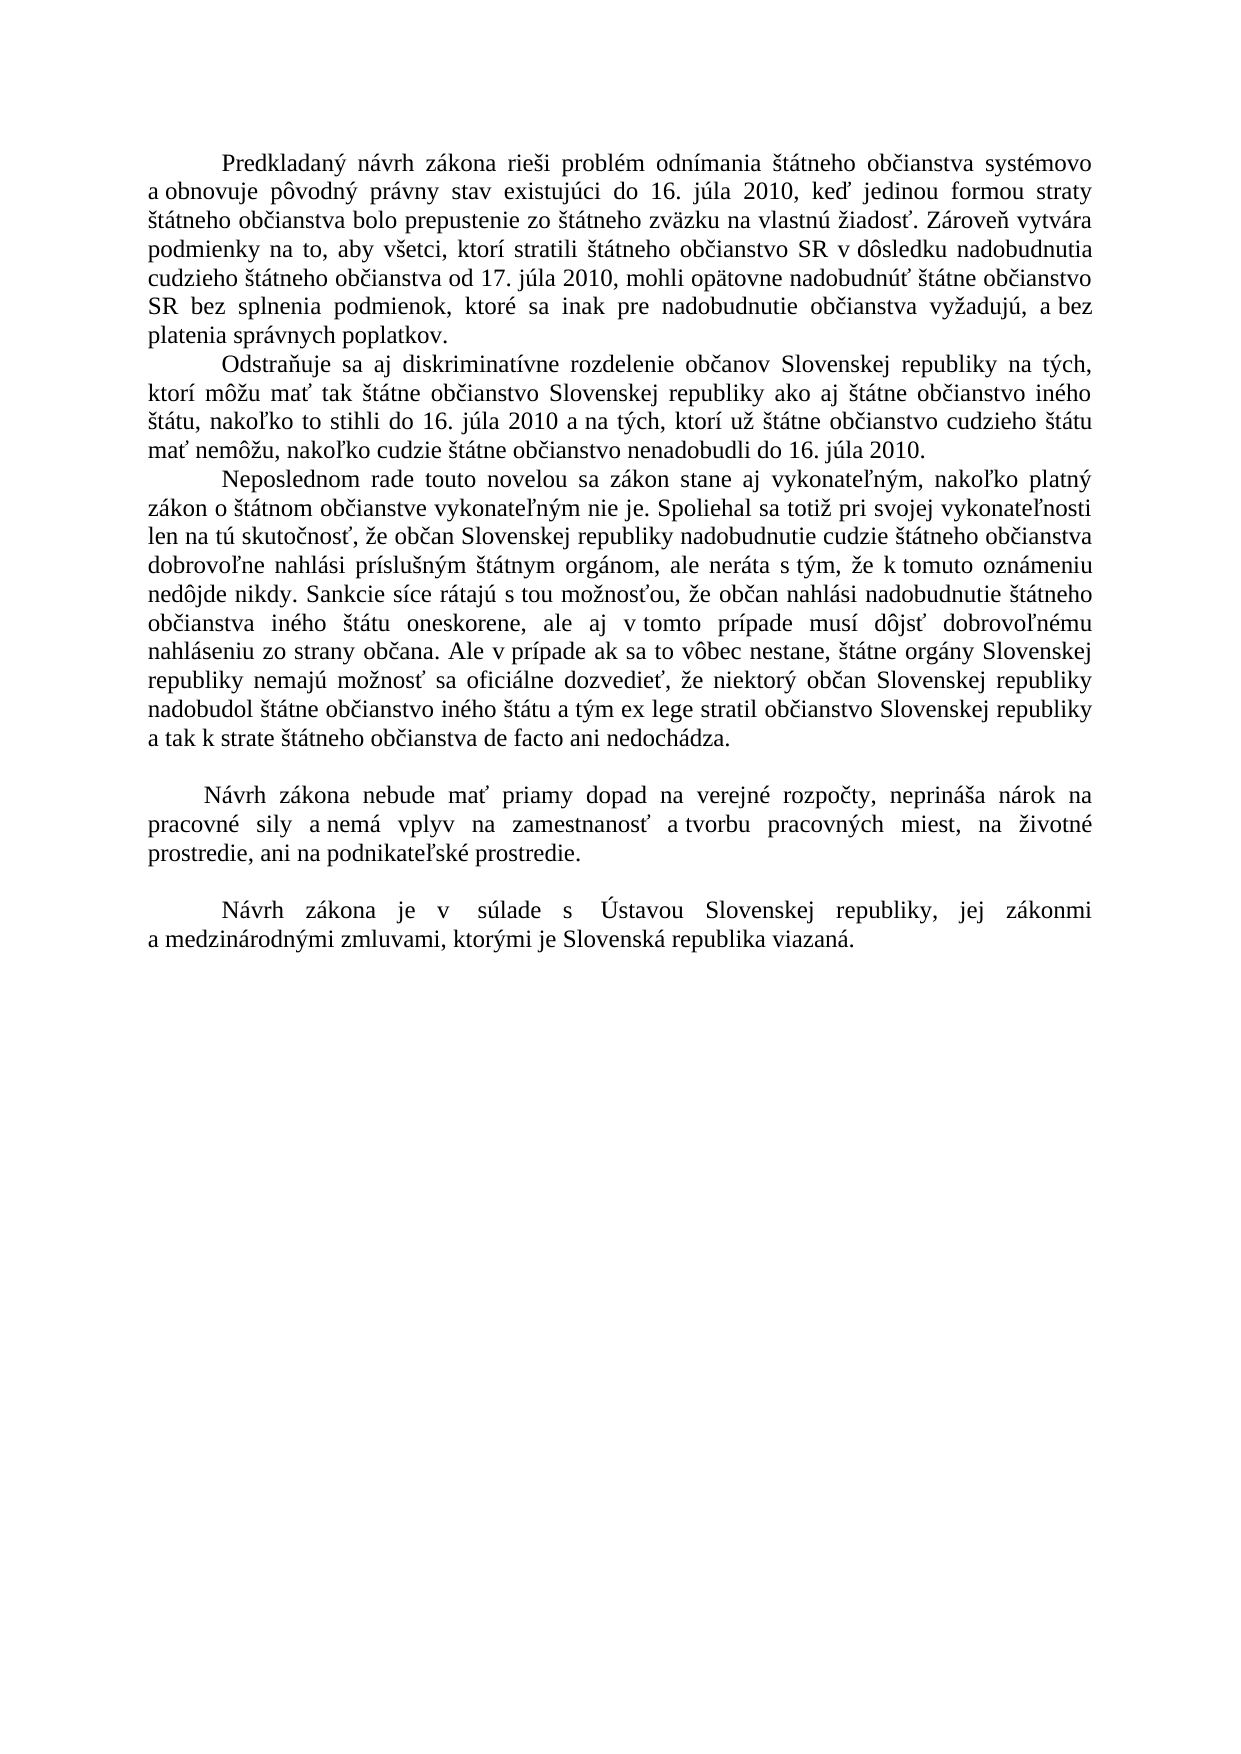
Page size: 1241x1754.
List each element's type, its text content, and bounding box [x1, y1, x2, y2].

text Odstraňuje sa aj diskriminatívne rozdelenie občanov Slovenskej republiky na tých, ktorí môžu mať tak štátne občianstvo Slovenskej republiky ako aj štátne občianstvo iného štátu, nakoľko to stihli do 16. júla 2010 a na tých, ktorí už štátne občianstvo cudzieho štátu mať nemôžu, nakoľko cudzie štátne občianstvo nenadobudli do 16. júla 2010. [148, 349, 1093, 464]
text Predkladaný návrh zákona rieši problém odnímania štátneho občianstva systémovo a obnovuje pôvodný právny stav existujúci do 16. júla 2010, keď jedinou formou straty štátneho občianstva bolo prepustenie zo štátneho zväzku na vlastnú žiadosť. Zároveň vytvára podmienky na to, aby všetci, ktorí stratili štátneho občianstvo SR v dôsledku nadobudnutia cudzieho štátneho občianstva od 17. júla 2010, mohli opätovne nadobudnúť štátne občianstvo SR bez splnenia podmienok, ktoré sa inak pre nadobudnutie občianstva vyžadujú, a bez platenia správnych poplatkov. [148, 148, 1093, 349]
text Neposlednom rade touto novelou sa zákon stane aj vykonateľným, nakoľko platný zákon o štátnom občianstve vykonateľným nie je. Spoliehal sa totiž pri svojej vykonateľnosti len na tú skutočnosť, že občan Slovenskej republiky nadobudnutie cudzie štátneho občianstva dobrovoľne nahlási príslušným štátnym orgánom, ale neráta s tým, že k tomuto oznámeniu nedôjde nikdy. Sankcie síce rátajú s tou možnosťou, že občan nahlási nadobudnutie štátneho občianstva iného štátu oneskorene, ale aj v tomto prípade musí dôjsť dobrovoľnému nahláseniu zo strany občana. Ale v prípade ak sa to vôbec nestane, štátne orgány Slovenskej republiky nemajú možnosť sa oficiálne dozvedieť, že niektorý občan Slovenskej republiky nadobudol štátne občianstvo iného štátu a tým ex lege stratil občianstvo Slovenskej republiky a tak k strate štátneho občianstva de facto ani nedochádza. [148, 464, 1093, 751]
text Návrh zákona je v súlade s Ústavou Slovenskej republiky, jej zákonmi a medzinárodnými zmluvami, ktorými je Slovenská republika viazaná. [148, 895, 1093, 953]
text Návrh zákona nebude mať priamy dopad na verejné rozpočty, neprináša nárok na pracovné sily a nemá vplyv na zamestnanosť a tvorbu pracovných miest, na životné prostredie, ani na podnikateľské prostredie. [148, 780, 1093, 866]
